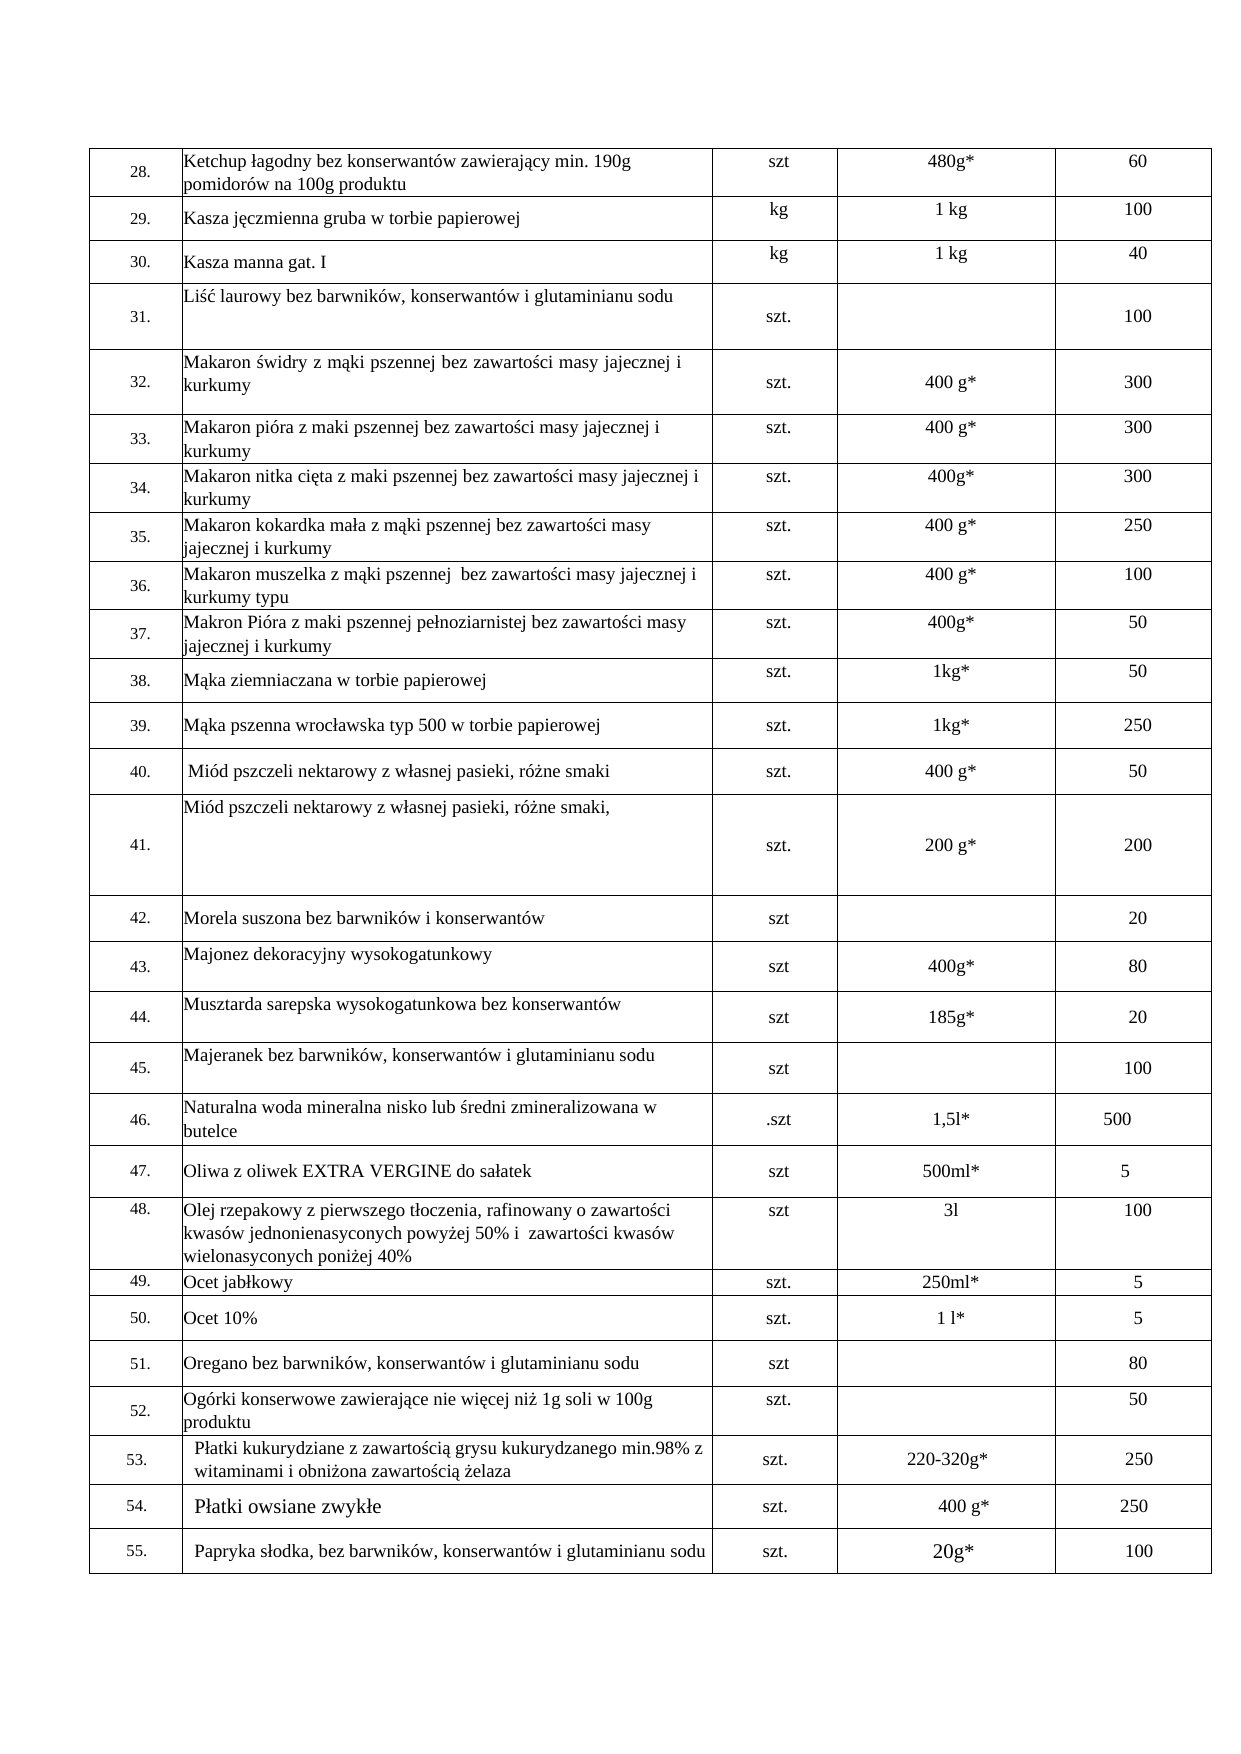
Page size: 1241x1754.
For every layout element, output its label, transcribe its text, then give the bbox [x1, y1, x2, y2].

table_cell szt. [713, 1529, 837, 1573]
table_cell 20 [1056, 992, 1211, 1042]
table_cell Oliwa z oliwek EXTRA VERGINE do sałatek [183, 1146, 712, 1197]
table_cell Oregano bez barwników, konserwantów i glutaminianu sodu [183, 1341, 712, 1386]
table_cell 40. [90, 749, 182, 794]
table_cell szt [713, 1198, 837, 1269]
table_cell 46. [90, 1094, 182, 1145]
table_cell kg [713, 197, 837, 240]
table_cell 40 [1056, 241, 1211, 283]
table_cell 220-320g* [838, 1436, 1055, 1483]
table_cell 34. [90, 464, 182, 512]
table_cell 5 [1056, 1296, 1211, 1340]
table_cell 400g* [838, 464, 1055, 512]
table_cell Makaron nitka cięta z maki pszennej bez zawartości masy jajecznej i kurkumy [183, 464, 712, 512]
table_cell 31. [90, 284, 182, 349]
table_cell Ocet 10% [183, 1296, 712, 1340]
table_cell 29. [90, 197, 182, 240]
table_cell szt. [713, 1485, 837, 1528]
table_cell 44. [90, 992, 182, 1042]
table_cell 500 [1056, 1094, 1211, 1145]
table_cell Liść laurowy bez barwników, konserwantów i glutaminianu sodu [183, 284, 712, 349]
table_cell [1056, 1485, 1115, 1528]
table_cell szt. [713, 562, 837, 609]
table_cell 80 [1056, 1341, 1211, 1386]
table_cell 42. [90, 896, 182, 941]
table_cell 50 [1056, 659, 1211, 702]
table_cell szt. [713, 1387, 837, 1435]
table_cell 300 [1056, 350, 1211, 414]
table_cell 51. [90, 1341, 182, 1386]
table_cell szt. [713, 659, 837, 702]
table_cell 5 [1056, 1146, 1211, 1197]
table_cell 50 [1056, 1387, 1211, 1435]
table_cell 20g* [838, 1529, 1055, 1573]
table_cell kg [713, 241, 837, 283]
table_cell 33. [90, 415, 182, 463]
table_cell 48. [90, 1198, 182, 1269]
table_cell [838, 284, 1055, 349]
table_cell 250 [1056, 703, 1211, 748]
table_cell 100 [1115, 1529, 1211, 1573]
table_cell szt. [713, 1436, 837, 1483]
table_cell 250ml* [838, 1270, 1055, 1295]
table_cell 1,5l* [838, 1094, 1055, 1145]
table_cell Majonez dekoracyjny wysokogatunkowy [183, 942, 712, 991]
table_cell szt. [713, 350, 837, 414]
table_cell 400 g* [838, 562, 1055, 609]
table_cell szt. [713, 415, 837, 463]
table_cell 20 [1056, 896, 1211, 941]
table_cell 400 g* [838, 513, 1055, 561]
table_cell Ketchup łagodny bez konserwantów zawierający min. 190g pomidorów na 100g produktu [183, 149, 712, 196]
table_cell 54. [90, 1485, 182, 1528]
table_cell szt [713, 1043, 837, 1093]
table_cell 1kg* [838, 703, 1055, 748]
table_cell szt. [713, 513, 837, 561]
table_cell 38. [90, 659, 182, 702]
table_cell 250 [1056, 513, 1211, 561]
table_cell szt. [713, 795, 837, 894]
table_cell 1kg* [838, 659, 1055, 702]
table_cell Płatki owsiane zwykłe [183, 1485, 712, 1528]
table_cell Makron Pióra z maki pszennej pełnoziarnistej bez zawartości masy jajecznej i kurkumy [183, 610, 712, 658]
table_cell 30. [90, 241, 182, 283]
table_cell [1056, 1436, 1115, 1483]
table_cell 100 [1056, 197, 1211, 240]
table_cell 300 [1056, 464, 1211, 512]
table_cell 500ml* [838, 1146, 1055, 1197]
table_cell [838, 896, 1055, 941]
table_cell 185g* [838, 992, 1055, 1042]
table_cell 100 [1056, 1043, 1211, 1093]
table_cell 41. [90, 795, 182, 894]
table_cell Musztarda sarepska wysokogatunkowa bez konserwantów [183, 992, 712, 1042]
table_cell 5 [1056, 1270, 1211, 1295]
table_cell Mąka pszenna wrocławska typ 500 w torbie papierowej [183, 703, 712, 748]
table_cell szt. [713, 1270, 837, 1295]
table_cell Miód pszczeli nektarowy z własnej pasieki, różne smaki [183, 749, 712, 794]
table_cell Makaron pióra z maki pszennej bez zawartości masy jajecznej i kurkumy [183, 415, 712, 463]
table_cell 43. [90, 942, 182, 991]
table_cell 80 [1056, 942, 1211, 991]
table_cell 49. [90, 1270, 182, 1295]
table_cell Ogórki konserwowe zawierające nie więcej niż 1g soli w 100g produktu [183, 1387, 712, 1435]
table_cell 400g* [838, 942, 1055, 991]
table_cell 28. [90, 149, 182, 196]
table_cell 400 g* [838, 415, 1055, 463]
table_cell szt [713, 1341, 837, 1386]
table_cell 1 kg [838, 241, 1055, 283]
table_cell Mąka ziemniaczana w torbie papierowej [183, 659, 712, 702]
table_cell szt [713, 896, 837, 941]
table_cell 39. [90, 703, 182, 748]
table_cell [838, 1341, 1055, 1386]
table_cell szt [713, 149, 837, 196]
table_cell 36. [90, 562, 182, 609]
table_cell szt. [713, 749, 837, 794]
table_cell 3l [838, 1198, 1055, 1269]
table_cell szt [713, 992, 837, 1042]
table_cell Majeranek bez barwników, konserwantów i glutaminianu sodu [183, 1043, 712, 1093]
table_cell 35. [90, 513, 182, 561]
table_cell [838, 1387, 1055, 1435]
table_cell Kasza manna gat. I [183, 241, 712, 283]
table_cell 32. [90, 350, 182, 414]
table_cell szt [713, 1146, 837, 1197]
table_cell szt. [713, 610, 837, 658]
table_cell szt. [713, 1296, 837, 1340]
table_cell Kasza jęczmienna gruba w torbie papierowej [183, 197, 712, 240]
table_cell 250 [1115, 1485, 1211, 1528]
table_cell 100 [1056, 1198, 1211, 1269]
table_cell 52. [90, 1387, 182, 1435]
table_cell 400 g* [838, 1485, 1055, 1528]
table_cell Makaron kokardka mała z mąki pszennej bez zawartości masy jajecznej i kurkumy [183, 513, 712, 561]
table_cell 53. [90, 1436, 182, 1483]
table_cell Płatki kukurydziane z zawartością grysu kukurydzanego min.98% z witaminami i obniżona zawartością żelaza [183, 1436, 712, 1483]
table_cell [838, 1043, 1055, 1093]
table_cell [1056, 1529, 1115, 1573]
table_cell 50. [90, 1296, 182, 1340]
table_cell 55. [90, 1529, 182, 1573]
table_cell szt [713, 942, 837, 991]
table_cell 400 g* [838, 350, 1055, 414]
table_cell Morela suszona bez barwników i konserwantów [183, 896, 712, 941]
table_cell Makaron świdry z mąki pszennej bez zawartości masy jajecznej i kurkumy [183, 350, 712, 414]
table_cell 100 [1056, 562, 1211, 609]
table_cell 1 l* [838, 1296, 1055, 1340]
table_cell Naturalna woda mineralna nisko lub średni zmineralizowana w butelce [183, 1094, 712, 1145]
table_cell Miód pszczeli nektarowy z własnej pasieki, różne smaki, [183, 795, 712, 894]
table_cell 250 [1115, 1436, 1211, 1483]
table_cell 300 [1056, 415, 1211, 463]
table_cell .szt [713, 1094, 837, 1145]
table_cell 37. [90, 610, 182, 658]
table_cell 400 g* [838, 749, 1055, 794]
table_cell szt. [713, 703, 837, 748]
table_cell 50 [1056, 610, 1211, 658]
table_cell 200 [1056, 795, 1211, 894]
table_cell szt. [713, 284, 837, 349]
table_cell 1 kg [838, 197, 1055, 240]
table_cell 60 [1056, 149, 1211, 196]
table_cell Papryka słodka, bez barwników, konserwantów i glutaminianu sodu [183, 1529, 712, 1573]
table_cell Makaron muszelka z mąki pszennej bez zawartości masy jajecznej i kurkumy typu [183, 562, 712, 609]
table_cell 100 [1056, 284, 1211, 349]
table_cell 47. [90, 1146, 182, 1197]
table_cell 480g* [838, 149, 1055, 196]
table_cell Ocet jabłkowy [183, 1270, 712, 1295]
table_cell Olej rzepakowy z pierwszego tłoczenia, rafinowany o zawartości kwasów jednonienasyconych powyżej 50% i zawartości kwasów wielonasyconych poniżej 40% [183, 1198, 712, 1269]
table_cell 400g* [838, 610, 1055, 658]
table_cell szt. [713, 464, 837, 512]
table_cell 50 [1056, 749, 1211, 794]
table_cell 200 g* [838, 795, 1055, 894]
table_cell 45. [90, 1043, 182, 1093]
